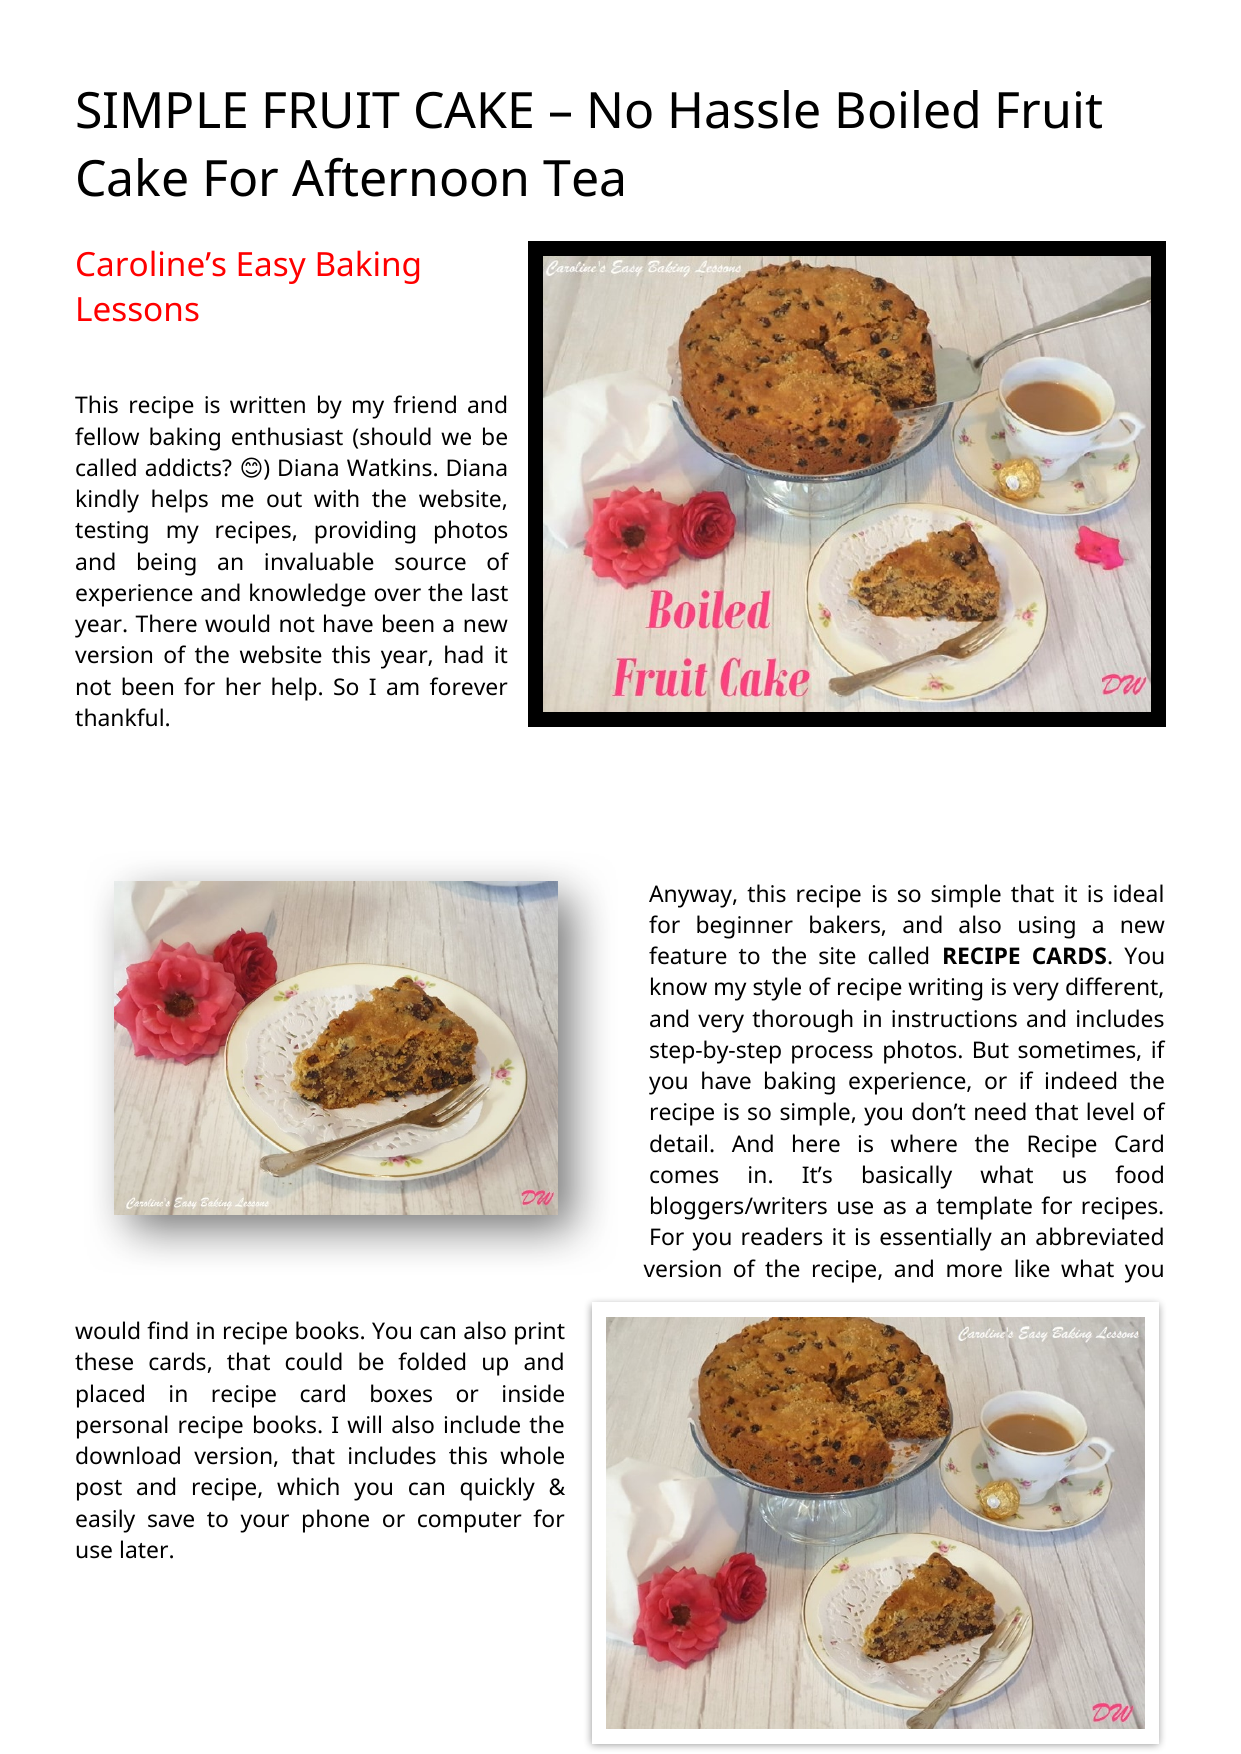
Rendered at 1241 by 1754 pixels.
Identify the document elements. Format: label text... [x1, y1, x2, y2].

picture [114, 881, 558, 1215]
picture [606, 1317, 1145, 1729]
picture [543, 256, 1151, 712]
text Anyway, this recipe is so simple that it is ideal for beginner bakers, and also using a new feature to the site called RECIPE CARDS. You know my style of recipe writing is very different, and very thorough in instructions and includes step-by-step process photos. But sometimes, if you have baking experience, or if indeed the recipe is so simple, you don’t need that level of detail. And here is where the Recipe Card comes in. It’s basically what us food bloggers/writers use as a template for recipes. For you readers it is essentially an abbreviated version of the recipe, and more like what you would find in recipe books. You can also print these cards, that could be folded up and placed in recipe card boxes or inside personal recipe books. I will also include the download version, that includes this whole post and recipe, which you can quickly & easily save to your phone or computer for use later. [75, 877, 1165, 1565]
text SIMPLE FRUIT CAKE – No Hassle Boiled Fruit Cake For Afternoon Tea [75, 75, 1165, 211]
text Caroline’s Easy Baking Lessons [75, 240, 1165, 331]
text This recipe is written by my friend and fellow baking enthusiast (should we be called addicts? ) Diana Watkins. Diana kindly helps me out with the website, testing my recipes, providing photos and being an invaluable source of experience and knowledge over the last year. There would not have been a new version of the website this year, had it not been for her help. So I am forever thankful. [75, 389, 1165, 733]
